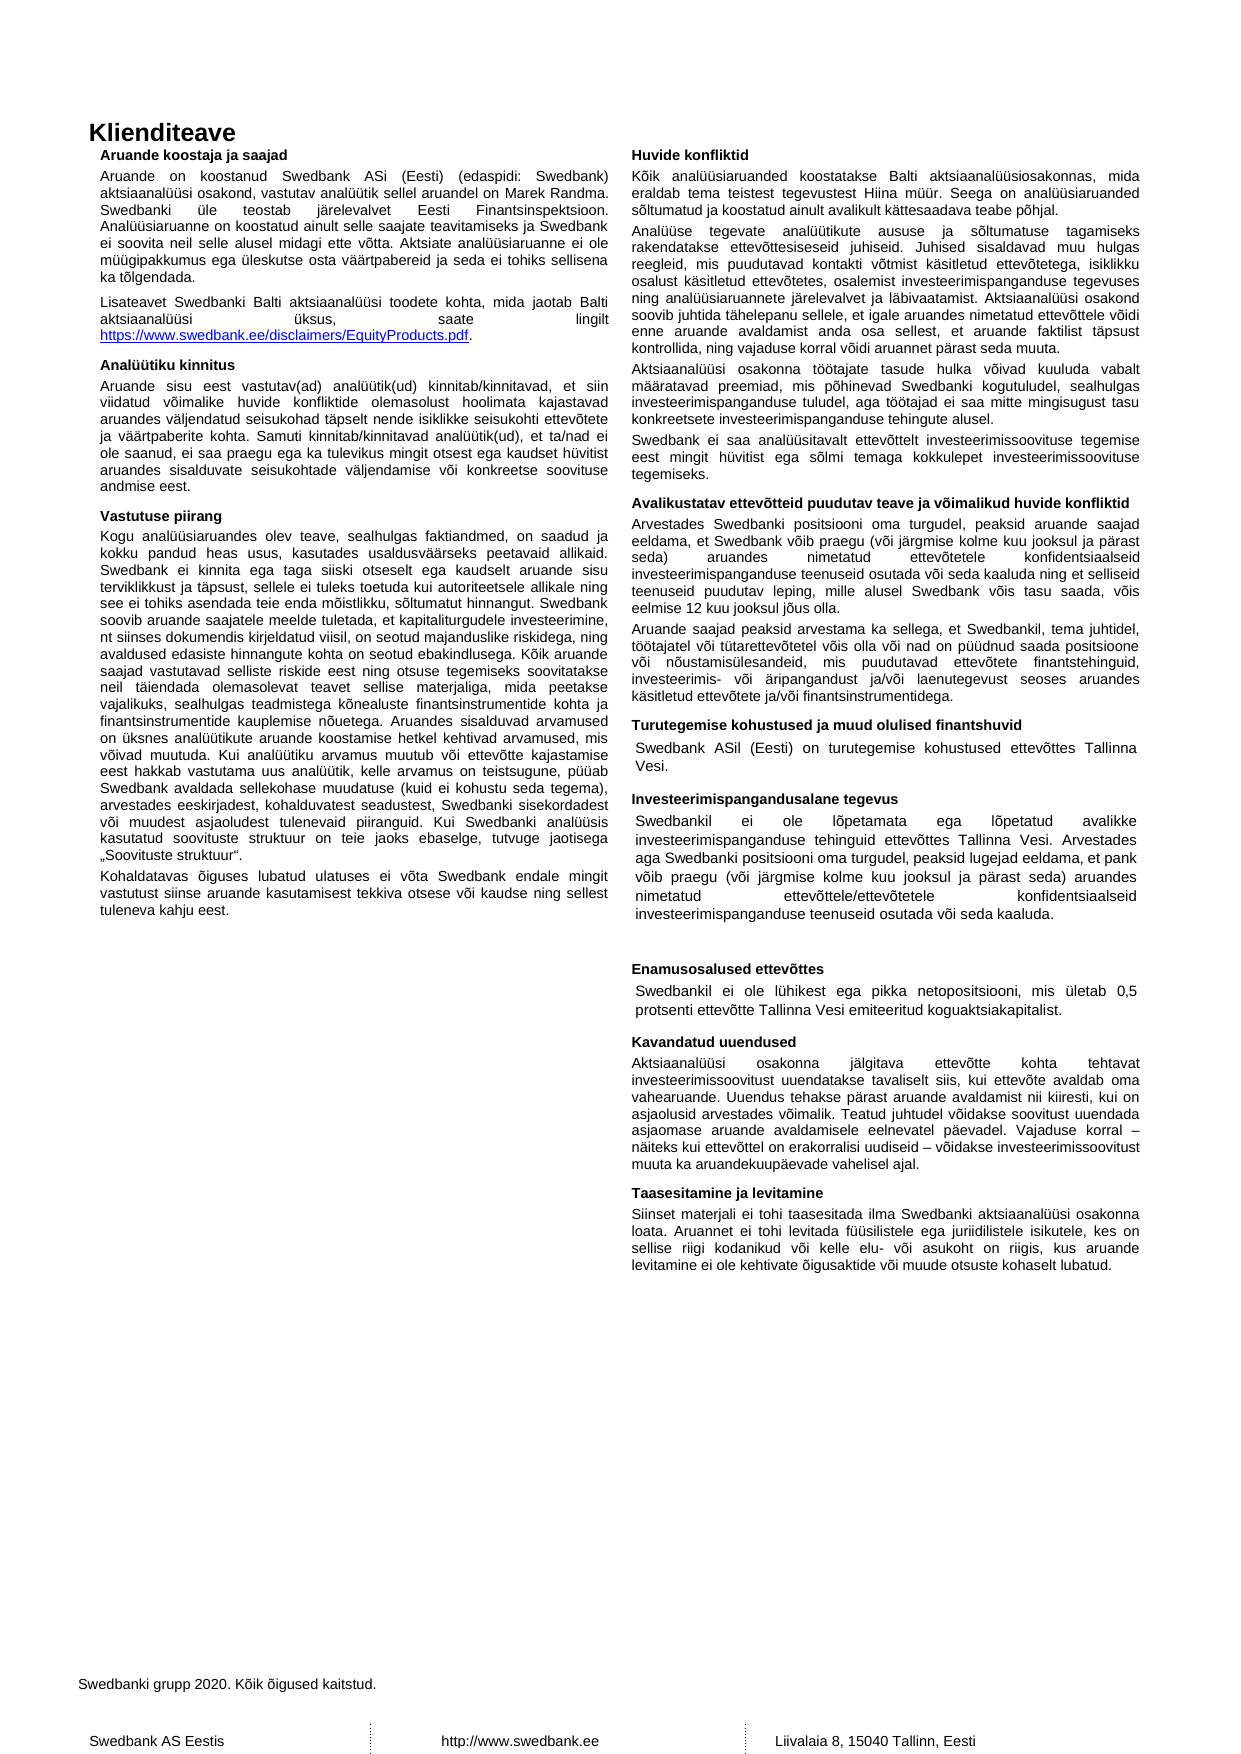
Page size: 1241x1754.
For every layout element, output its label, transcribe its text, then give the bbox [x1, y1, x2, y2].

subtitle Klienditeave [89, 118, 1152, 147]
table_header Aruande koostaja ja saajad Aruande on koostanud Swedbank ASi (Eesti) (edaspidi: Swedbank) aktsiaanalüüsi osakond, vastutav analüütik sellel aruandel on Marek Randma. Swedbanki üle teostab järelevalvet Eesti Finantsinspektsioon. Analüüsiaruanne on koostatud ainult selle saajate teavitamiseks ja Swedbank ei soovita neil selle alusel midagi ette võtta. Aktsiate analüüsiaruanne ei ole müügipakkumus ega üleskutse osta väärtpabereid ja seda ei tohiks sellisena ka tõlgendada. Lisateavet Swedbanki Balti aktsiaanalüüsi toodete kohta, mida jaotab Balti aktsiaanalüüsi üksus, saate lingilt https://www.swedbank.ee/disclaimers/EquityProducts.pdf. Analüütiku kinnitus Aruande sisu eest vastutav(ad) analüütik(ud) kinnitab/kinnitavad, et siin viidatud võimalike huvide konfliktide olemasolust hoolimata kajastavad aruandes väljendatud seisukohad täpselt nende isiklikke seisukohti ettevõtete ja väärtpaberite kohta. Samuti kinnitab/kinnitavad analüütik(ud), et ta/nad ei ole saanud, ei saa praegu ega ka tulevikus mingit otsest ega kaudset hüvitist aruandes sisalduvate seisukohtade väljendamise või konkreetse soovituse andmise eest. Vastutuse piirang Kogu analüüsiaruandes olev teave, sealhulgas faktiandmed, on saadud ja kokku pandud heas usus, kasutades usaldusväärseks peetavaid allikaid. Swedbank ei kinnita ega taga siiski otseselt ega kaudselt aruande sisu terviklikkust ja täpsust, sellele ei tuleks toetuda kui autoriteetsele allikale ning see ei tohiks asendada teie enda mõistlikku, sõltumatut hinnangut. Swedbank soovib aruande saajatele meelde tuletada, et kapitaliturgudele investeerimine, nt siinses dokumendis kirjeldatud viisil, on seotud majanduslike riskidega, ning avaldused edasiste hinnangute kohta on seotud ebakindlusega. Kõik aruande saajad vastutavad selliste riskide eest ning otsuse tegemiseks soovitatakse neil täiendada olemasolevat teavet sellise materjaliga, mida peetakse vajalikuks, sealhulgas teadmistega kõnealuste finantsinstrumentide kohta ja finantsinstrumentide kauplemise nõuetega. Aruandes sisalduvad arvamused on üksnes analüütikute aruande koostamise hetkel kehtivad arvamused, mis võivad muutuda. Kui analüütiku arvamus muutub või ettevõtte kajastamise eest hakkab vastutama uus analüütik, kelle arvamus on teistsugune, püüab Swedbank avaldada sellekohase muudatuse (kuid ei kohustu seda tegema), arvestades eeskirjadest, kohalduvatest seadustest, Swedbanki sisekordadest või muudest asjaoludest tulenevaid piiranguid. Kui Swedbanki analüüsis kasutatud soovituste struktuur on teie jaoks ebaselge, tutvuge jaotisega „Soovituste struktuur“. Kohaldatavas õiguses lubatud ulatuses ei võta Swedbank endale mingit vastutust siinse aruande kasutamisest tekkiva otsese või kaudse ning sellest tuleneva kahju eest. [89, 147, 620, 1299]
table_header Huvide konfliktid Kõik analüüsiaruanded koostatakse Balti aktsiaanalüüsiosakonnas, mida eraldab tema teistest tegevustest Hiina müür. Seega on analüüsiaruanded sõltumatud ja koostatud ainult avalikult kättesaadava teabe põhjal. Analüüse tegevate analüütikute aususe ja sõltumatuse tagamiseks rakendatakse ettevõttesiseseid juhiseid. Juhised sisaldavad muu hulgas reegleid, mis puudutavad kontakti võtmist käsitletud ettevõtetega, isiklikku osalust käsitletud ettevõtetes, osalemist investeerimispanganduse tegevuses ning analüüsiaruannete järelevalvet ja läbivaatamist. Aktsiaanalüüsi osakond soovib juhtida tähelepanu sellele, et igale aruandes nimetatud ettevõttele võidi enne aruande avaldamist anda osa sellest, et aruande faktilist täpsust kontrollida, ning vajaduse korral võidi aruannet pärast seda muuta. Aktsiaanalüüsi osakonna töötajate tasude hulka võivad kuuluda vabalt määratavad preemiad, mis põhinevad Swedbanki kogutuludel, sealhulgas investeerimispanganduse tuludel, aga töötajad ei saa mitte mingisugust tasu konkreetsete investeerimispanganduse tehingute alusel. Swedbank ei saa analüüsitavalt ettevõttelt investeerimissoovituse tegemise eest mingit hüvitist ega sõlmi temaga kokkulepet investeerimissoovituse tegemiseks. Avalikustatav ettevõtteid puudutav teave ja võimalikud huvide konfliktid Arvestades Swedbanki positsiooni oma turgudel, peaksid aruande saajad eeldama, et Swedbank võib praegu (või järgmise kolme kuu jooksul ja pärast seda) aruandes nimetatud ettevõtetele konfidentsiaalseid investeerimispanganduse teenuseid osutada või seda kaaluda ning et selliseid teenuseid puudutav leping, mille alusel Swedbank võis tasu saada, võis eelmise 12 kuu jooksul jõus olla. Aruande saajad peaksid arvestama ka sellega, et Swedbankil, tema juhtidel, töötajatel või tütarettevõtetel võis olla või nad on püüdnud saada positsioone või nõustamisülesandeid, mis puudutavad ettevõtete finantstehinguid, investeerimis- või äripangandust ja/või laenutegevust seoses aruandes käsitletud ettevõtete ja/või finantsinstrumentidega. Turutegemise kohustused ja muud olulised finantshuvid Investeerimispangandusalane tegevus Enamusosalused ettevõttes Kavandatud uuendused Aktsiaanalüüsi osakonna jälgitava ettevõtte kohta tehtavat investeerimissoovitust uuendatakse tavaliselt siis, kui ettevõte avaldab oma vahearuande. Uuendus tehakse pärast aruande avaldamist nii kiiresti, kui on asjaolusid arvestades võimalik. Teatud juhtudel võidakse soovitust uuendada asjaomase aruande avaldamisele eelnevatel päevadel. Vajaduse korral – näiteks kui ettevõttel on erakorralisi uudiseid – võidakse investeerimissoovitust muuta ka aruandekuupäevade vahelisel ajal. Taasesitamine ja levitamine Siinset materjali ei tohi taasesitada ilma Swedbanki aktsiaanalüüsi osakonna loata. Aruannet ei tohi levitada füüsilistele ega juriidilistele isikutele, kes on sellise riigi kodanikud või kelle elu- või asukoht on riigis, kus aruande levitamine ei ole kehtivate õigusaktide või muude otsuste kohaselt lubatud. [620, 147, 1152, 1299]
